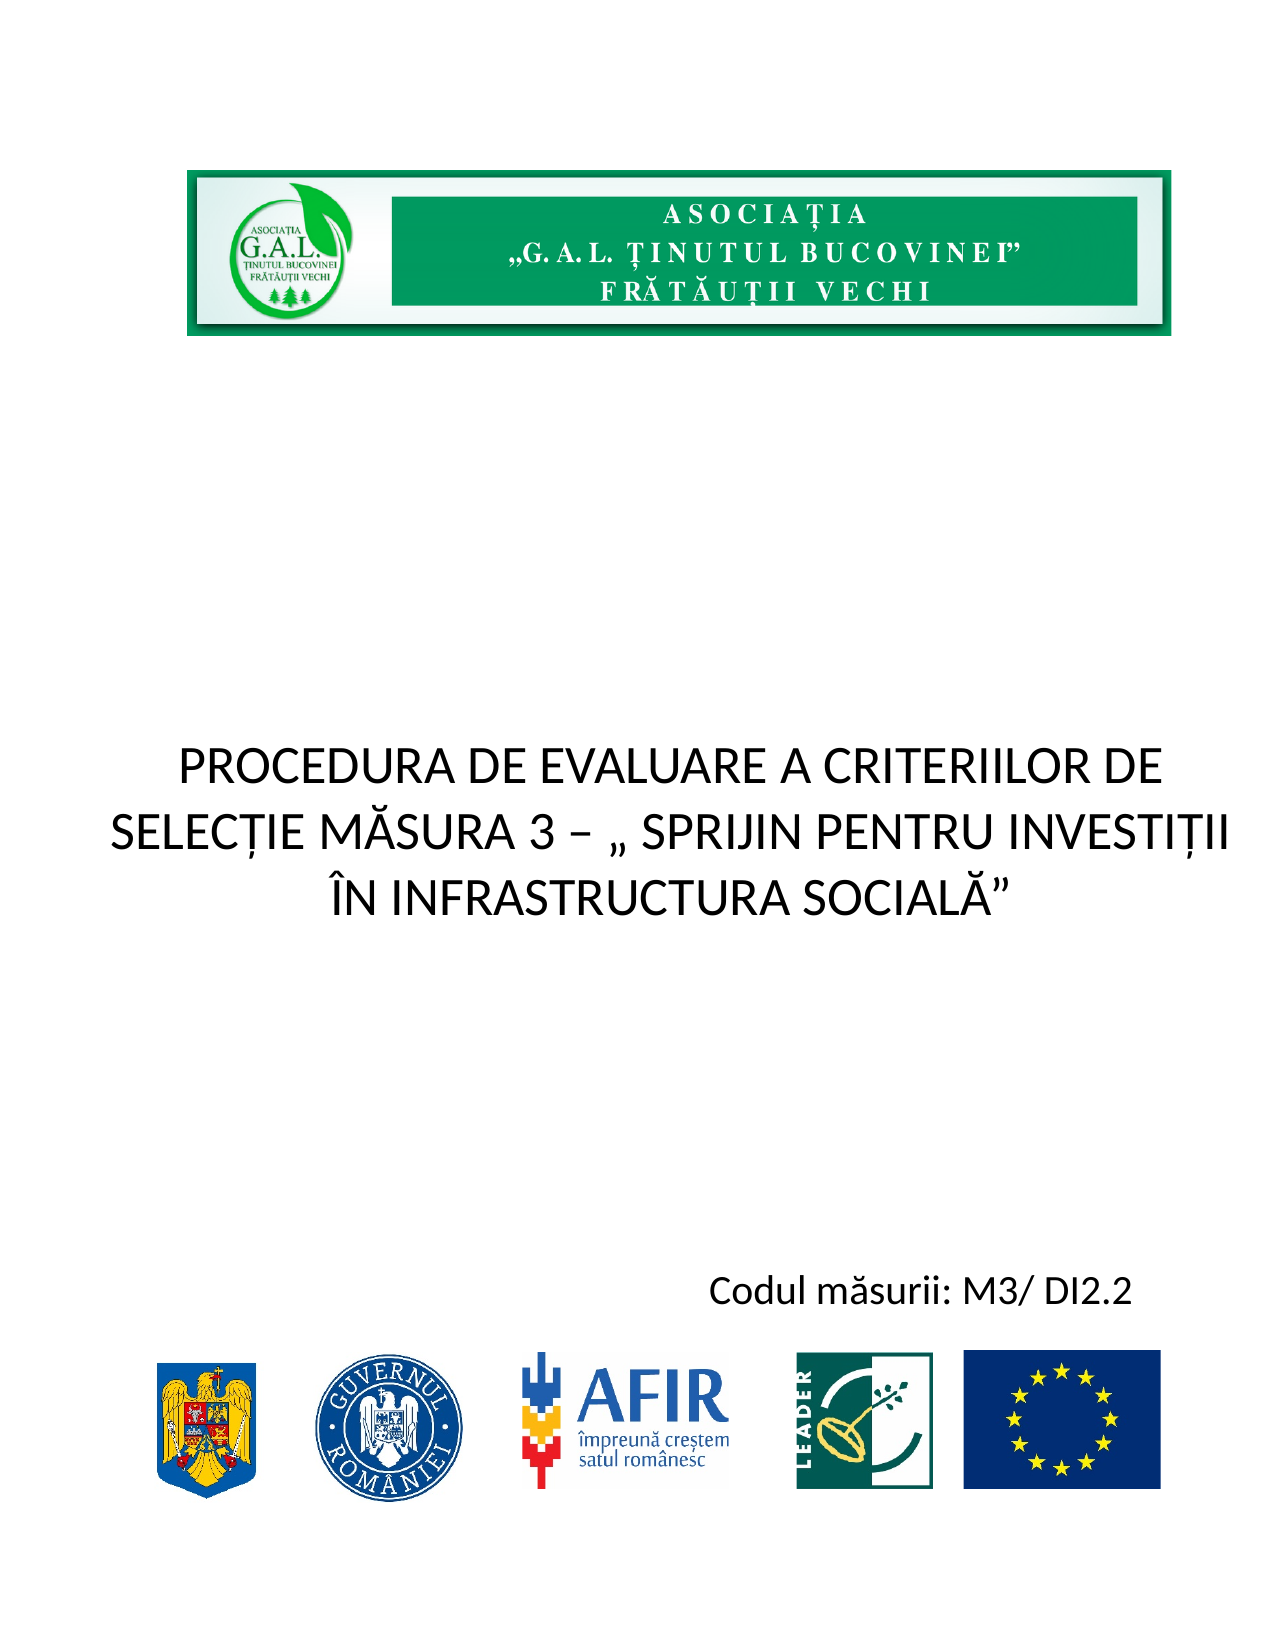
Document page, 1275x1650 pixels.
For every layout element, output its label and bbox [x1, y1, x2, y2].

picture [187, 170, 1172, 336]
picture [522, 1352, 729, 1489]
picture [150, 1350, 264, 1512]
picture [313, 1352, 464, 1503]
picture [963, 1350, 1161, 1489]
picture [796, 1352, 933, 1489]
